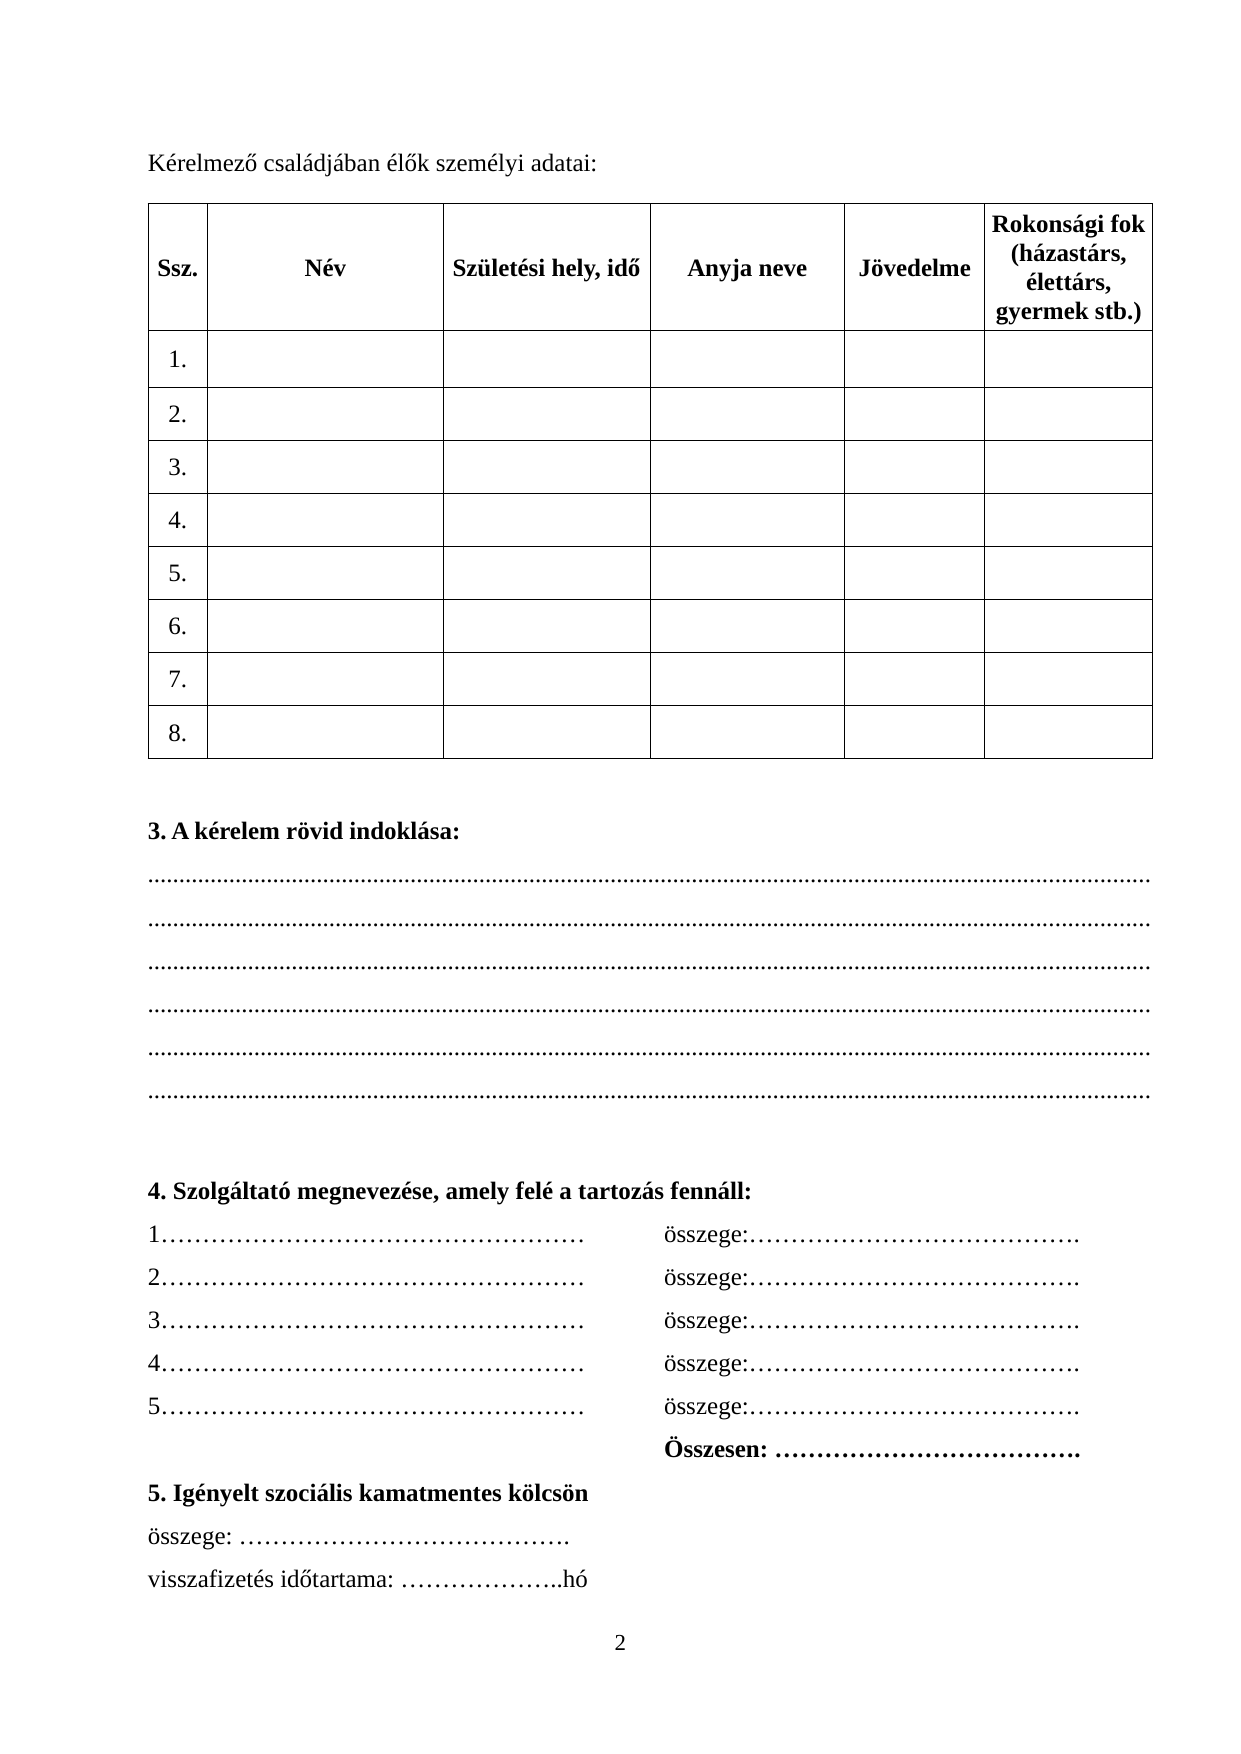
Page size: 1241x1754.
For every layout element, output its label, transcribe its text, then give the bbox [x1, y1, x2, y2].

table_cell [208, 388, 443, 439]
table_cell 6. [149, 600, 207, 652]
table_cell 3. [149, 441, 207, 493]
table_cell [208, 600, 443, 652]
text 4. Szolgáltató megnevezése, amely felé a tartozás fennáll: [148, 1176, 1093, 1204]
table_cell [651, 547, 844, 599]
table_cell [845, 547, 984, 599]
table_cell 7. [149, 653, 207, 705]
text 2…………………………………………… összege:…………………………………. [148, 1262, 1093, 1291]
table_cell [444, 494, 650, 546]
table_cell [208, 706, 443, 758]
table_cell 2. [149, 388, 207, 439]
table_cell [985, 706, 1152, 758]
table_cell [208, 547, 443, 599]
table_cell [985, 600, 1152, 652]
table_cell [845, 331, 984, 386]
table_header Név [208, 204, 443, 330]
table_cell [444, 388, 650, 439]
table_header Jövedelme [845, 204, 984, 330]
table_header Rokonsági fok (házastárs, élettárs, gyermek stb.) [985, 204, 1152, 330]
text Összesen: ………………………………. [148, 1434, 1093, 1463]
table_cell [985, 547, 1152, 599]
list 3. A kérelem rövid indoklása: [148, 816, 1093, 845]
text 5. Igényelt szociális kamatmentes kölcsön [148, 1478, 1093, 1506]
table_cell [444, 441, 650, 493]
table_header Anyja neve [651, 204, 844, 330]
table_cell [651, 653, 844, 705]
table_cell 8. [149, 706, 207, 758]
table_cell [651, 706, 844, 758]
list Kérelmező családjában élők személyi adatai: [148, 148, 1093, 176]
table_cell [651, 441, 844, 493]
table_cell [985, 441, 1152, 493]
table_cell 4. [149, 494, 207, 546]
table_cell [985, 494, 1152, 546]
table_cell [444, 653, 650, 705]
table_cell [651, 331, 844, 386]
text 3…………………………………………… összege:…………………………………. [148, 1305, 1093, 1334]
text 4…………………………………………… összege:…………………………………. [148, 1348, 1093, 1377]
table_header Ssz. [149, 204, 207, 330]
table_cell 5. [149, 547, 207, 599]
table_cell 1. [149, 331, 207, 386]
table_cell [444, 547, 650, 599]
table_cell [651, 600, 844, 652]
table_cell [208, 494, 443, 546]
table_cell [985, 388, 1152, 439]
table_cell [985, 331, 1152, 386]
table_cell [444, 706, 650, 758]
table_cell [845, 600, 984, 652]
table_cell [845, 494, 984, 546]
text visszafizetés időtartama: ………………..hó [148, 1564, 1093, 1593]
table_cell [208, 441, 443, 493]
table_header Születési hely, idő [444, 204, 650, 330]
table_cell [444, 331, 650, 386]
table_cell [444, 600, 650, 652]
table_cell [985, 653, 1152, 705]
text 1…………………………………………… összege:…………………………………. [148, 1219, 1093, 1248]
table_cell [845, 706, 984, 758]
table_cell [845, 653, 984, 705]
table_cell [651, 494, 844, 546]
text összege: …………………………………. [148, 1521, 1093, 1549]
table_cell [208, 331, 443, 386]
table_cell [651, 388, 844, 439]
text 5…………………………………………… összege:…………………………………. [148, 1391, 1093, 1420]
table_cell [208, 653, 443, 705]
table_cell [845, 441, 984, 493]
table_cell [845, 388, 984, 439]
